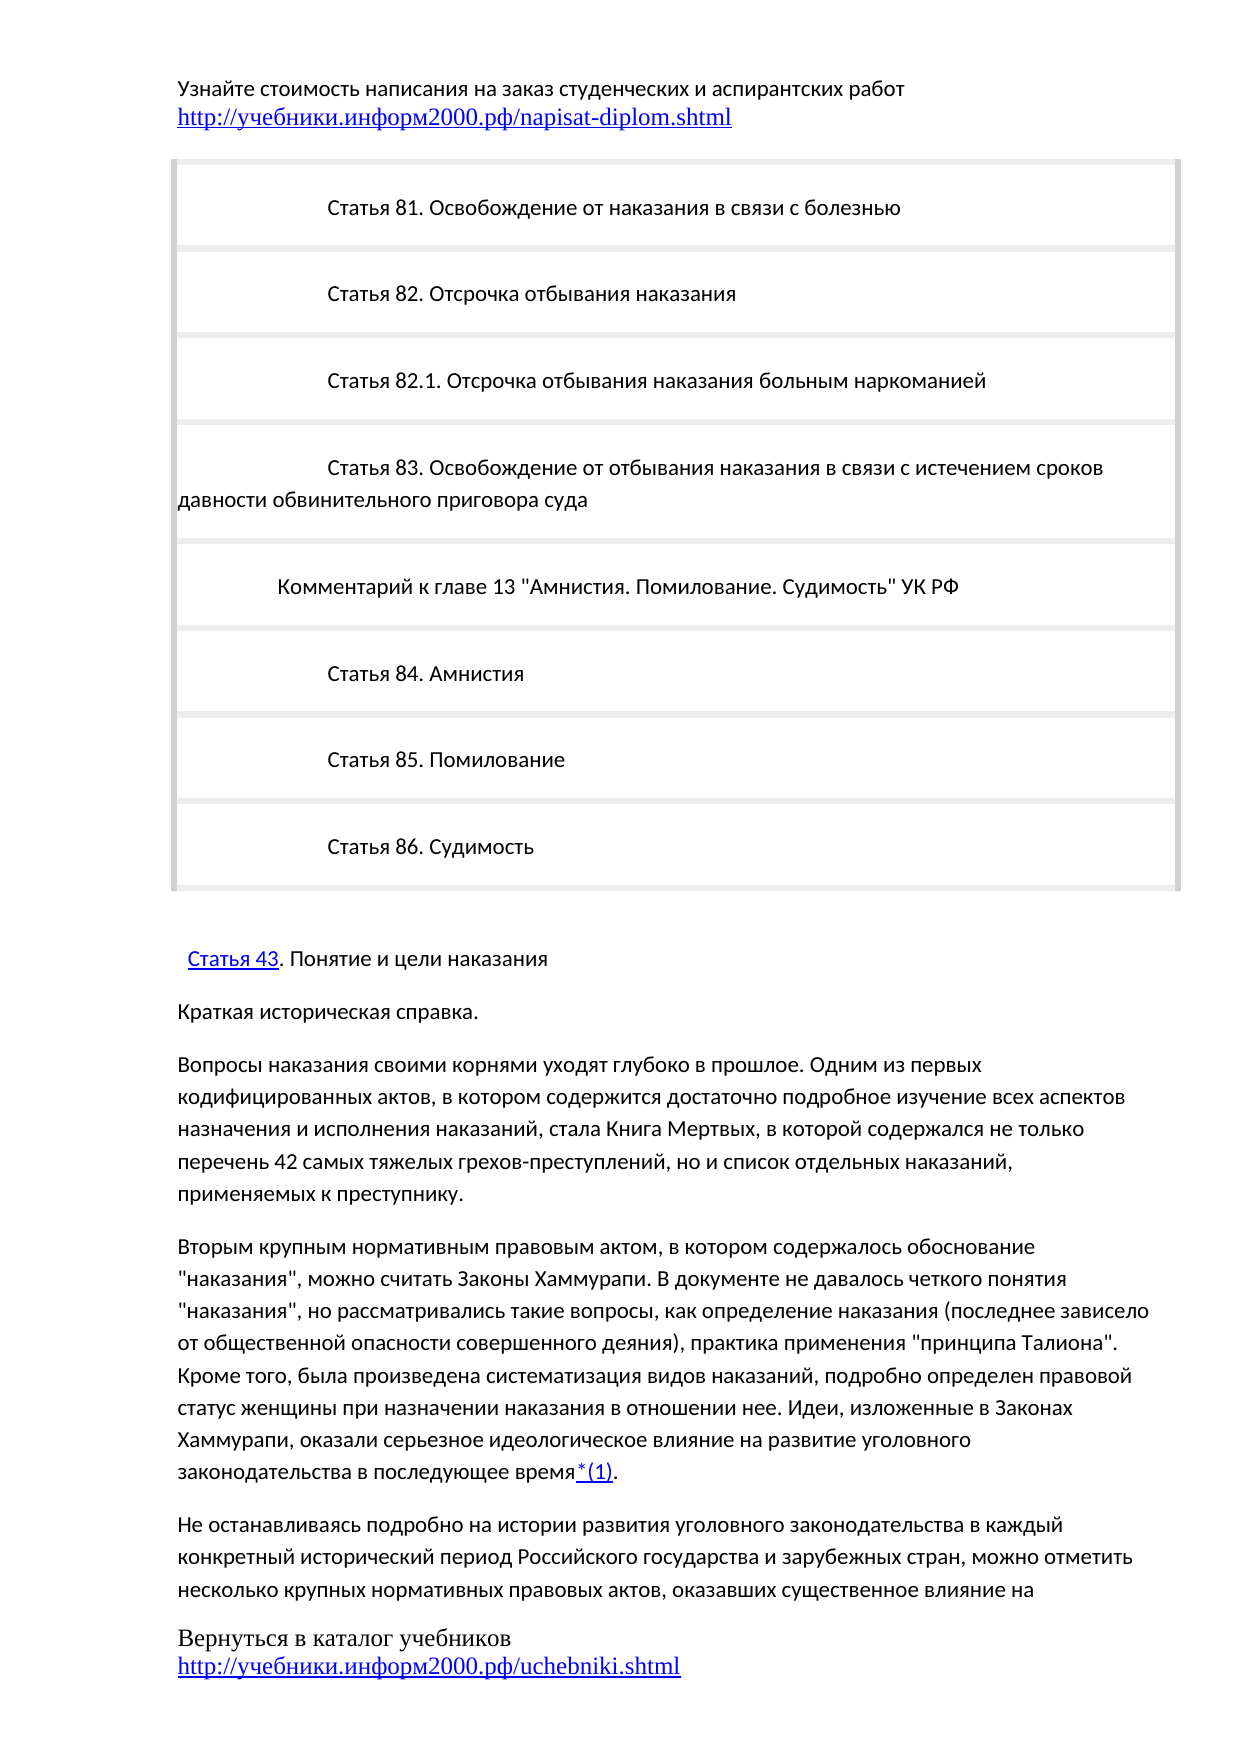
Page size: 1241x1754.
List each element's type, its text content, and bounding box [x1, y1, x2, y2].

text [177, 1510, 1152, 1603]
table_cell Статья 82. Отсрочка отбывания наказания [177, 252, 1175, 332]
table_cell Статья 81. Освобождение от наказания в связи с болезнью [177, 165, 1175, 245]
table_cell Статья 86. Судимость [177, 804, 1175, 885]
text Статья 43. Понятие и цели наказания [177, 944, 1152, 972]
table_cell Статья 82.1. Отсрочка отбывания наказания больным наркоманией [177, 338, 1175, 419]
text Краткая историческая справка. [177, 997, 1152, 1025]
table_cell Статья 84. Амнистия [177, 631, 1175, 711]
table_cell Статья 83. Освобождение от отбывания наказания в связи с истечением сроков давности обвинительного приговора суда [177, 425, 1175, 538]
table_cell Статья 85. Помилование [177, 718, 1175, 798]
text Вторым крупным нормативным правовым актом, в котором содержалось обоснование "наказания", можно считать Законы Хаммурапи. В документе не давалось четкого понятия "наказания", но рассматривались такие вопросы, как определение наказания (последнее зависело от общественной опасности совершенного деяния), практика применения "принципа Талиона". Кроме того, была произведена систематизация видов наказаний, подробно определен правовой статус женщины при назначении наказания в отношении нее. Идеи, изложенные в Законах Хаммурапи, оказали серьезное идеологическое влияние на развитие уголовного законодательства в последующее время*(1). [177, 1232, 1152, 1485]
text Вопросы наказания своими корнями уходят глубоко в прошлое. Одним из первых кодифицированных актов, в котором содержится достаточно подробное изучение всех аспектов назначения и исполнения наказаний, стала Книга Мертвых, в которой содержался не только перечень 42 самых тяжелых грехов-преступлений, но и список отдельных наказаний, применяемых к преступнику. [177, 1050, 1152, 1207]
table_cell Комментарий к главе 13 "Амнистия. Помилование. Судимость" УК РФ [177, 544, 1175, 624]
